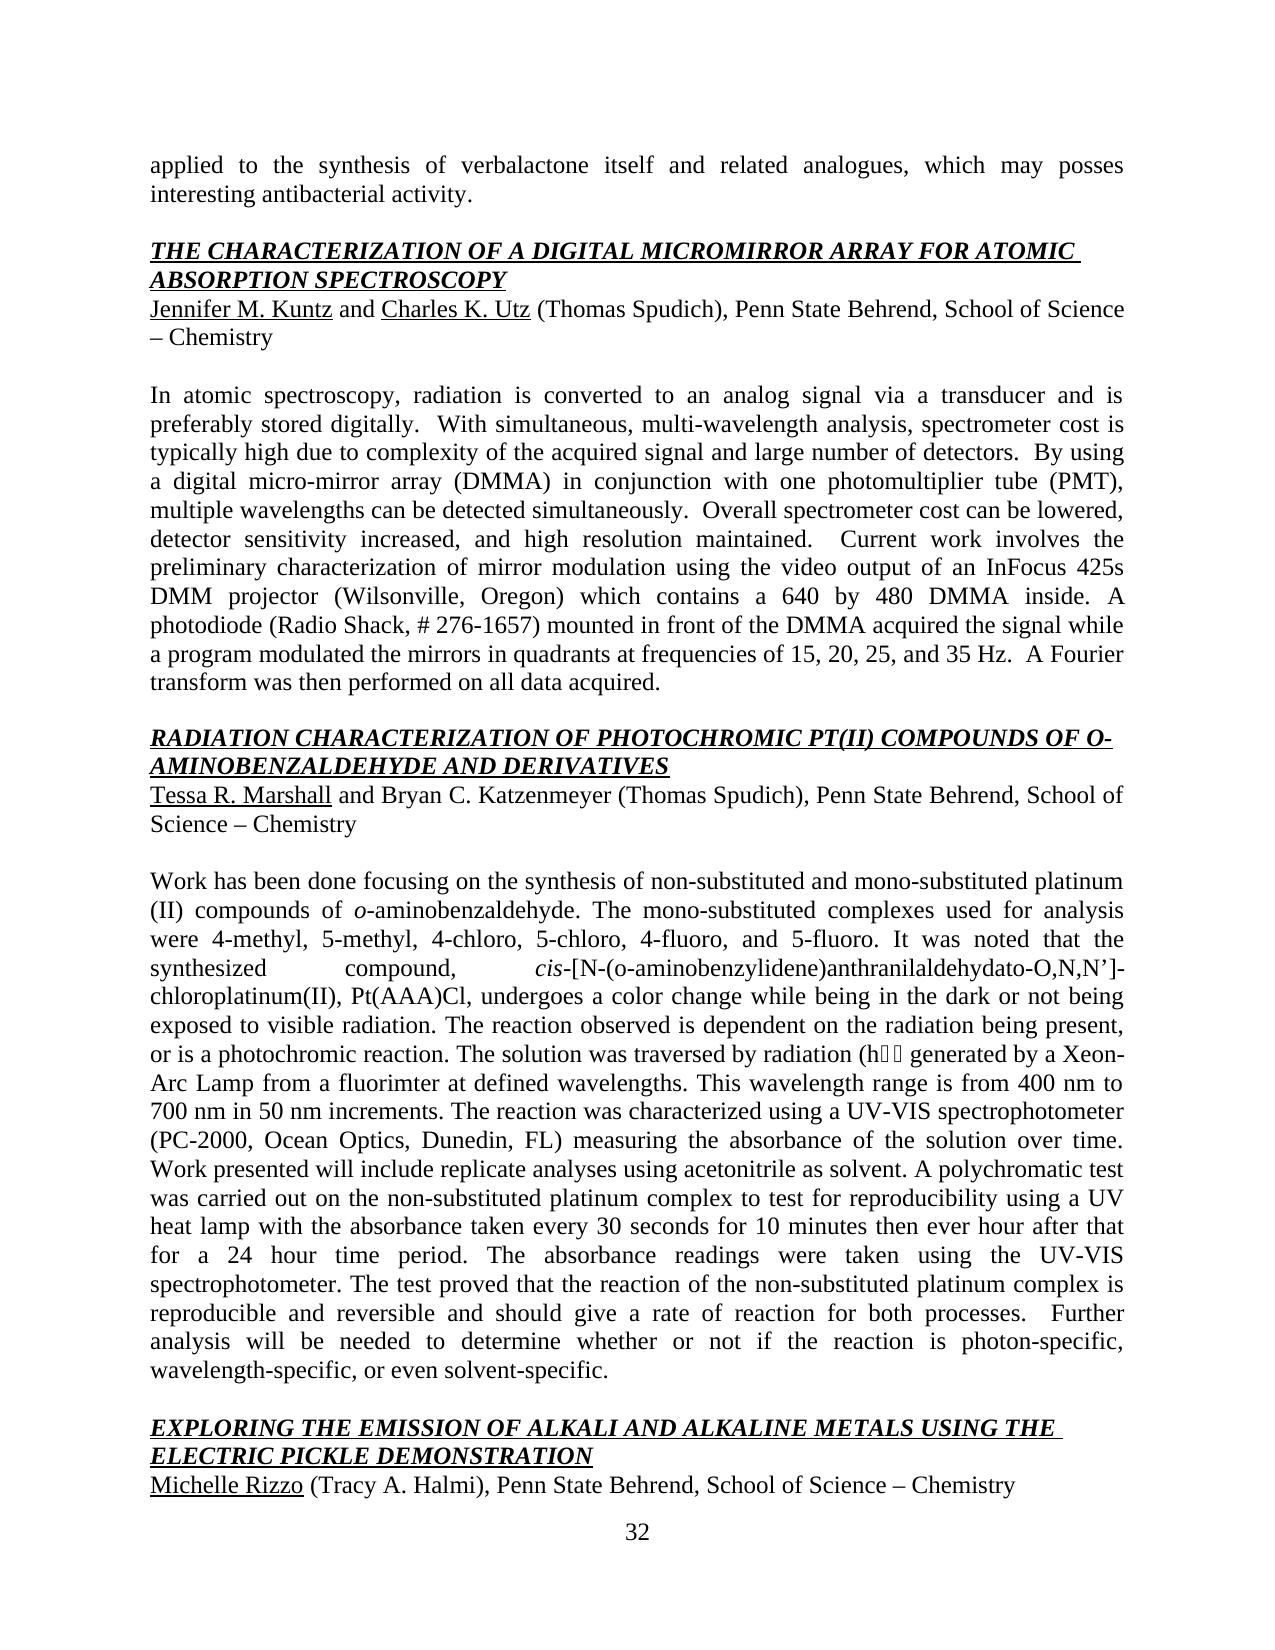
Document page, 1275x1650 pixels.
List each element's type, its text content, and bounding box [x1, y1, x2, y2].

text Jennifer M. Kuntz and Charles K. Utz (Thomas Spudich), Behrend, – Chemistry [150, 294, 1125, 351]
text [150, 150, 1125, 207]
text In atomic spectroscopy, radiation is converted to an analog signal via a transducer and is preferably stored digitally. With simultaneous, multi-wavelength analysis, spectrometer cost is typically high due to complexity of the acquired signal and large number of detectors. By using a digital micro-mirror array (DMMA) in conjunction with one photomultiplier tube (PMT), multiple wavelengths can be detected simultaneously. Overall spectrometer cost can be lowered, detector sensitivity increased, and high resolution maintained. Current work involves the preliminary characterization of mirror modulation using the video output of an InFocus 425s DMM projector () which contains a 640 by 480 DMMA inside. A photodiode (Radio Shack, # 276-1657) mounted in front of the DMMA acquired the signal while a program modulated the mirrors in quadrants at frequencies of 15, 20, 25, and 35 Hz. A Fourier transform was then performed on all data acquired. [150, 380, 1125, 696]
subtitle The Characterization of a Digital Micromirror Array for Atomic Absorption Spectroscopy [150, 236, 1125, 294]
text Tessa R. Marshall and Bryan C. Katzenmeyer (Thomas Spudich), Behrend, – Chemistry [150, 780, 1125, 838]
text Michelle Rizzo (Tracy A. Halmi), Behrend, – Chemistry [150, 1470, 1125, 1499]
subtitle Exploring the Emission of Alkali and Alkaline Metals Using the Electric Pickle Demonstration [150, 1413, 1125, 1470]
subtitle Radiation Characterization of Photochromic Pt(II) Compounds of o-Aminobenzaldehyde and Derivatives [150, 723, 1125, 780]
text Work has been done focusing on the synthesis of non-substituted and mono-substituted platinum (II) compounds of o-aminobenzaldehyde. The mono-substituted complexes used for analysis were 4-methyl, 5-methyl, 4-chloro, 5-chloro, 4-fluoro, and 5-fluoro. It was noted that the synthesized compound, cis-[N-(o-aminobenzylidene)anthranilaldehydato-O,N,N’]-chloroplatinum(II), Pt(AAA)Cl, undergoes a color change while being in the dark or not being exposed to visible radiation. The reaction observed is dependent on the radiation being present, or is a photochromic reaction. The solution was traversed by radiation (h generated by a Xeon-Arc Lamp from a fluorimter at defined wavelengths. This wavelength range is from 400 nm to 700 nm in 50 nm increments. The reaction was characterized using a UV-VIS spectrophotometer (PC-2000, Ocean Optics, ) measuring the absorbance of the solution over time. Work presented will include replicate analyses using acetonitrile as solvent. A polychromatic test was carried out on the non-substituted platinum complex to test for reproducibility using a UV heat lamp with the absorbance taken every 30 seconds for 10 minutes then ever hour after that for a 24 hour time period. The absorbance readings were taken using the UV-VIS spectrophotometer. The test proved that the reaction of the non-substituted platinum complex is reproducible and reversible and should give a rate of reaction for both processes. Further analysis will be needed to determine whether or not if the reaction is photon-specific, wavelength-specific, or even solvent-specific. [150, 866, 1125, 1384]
